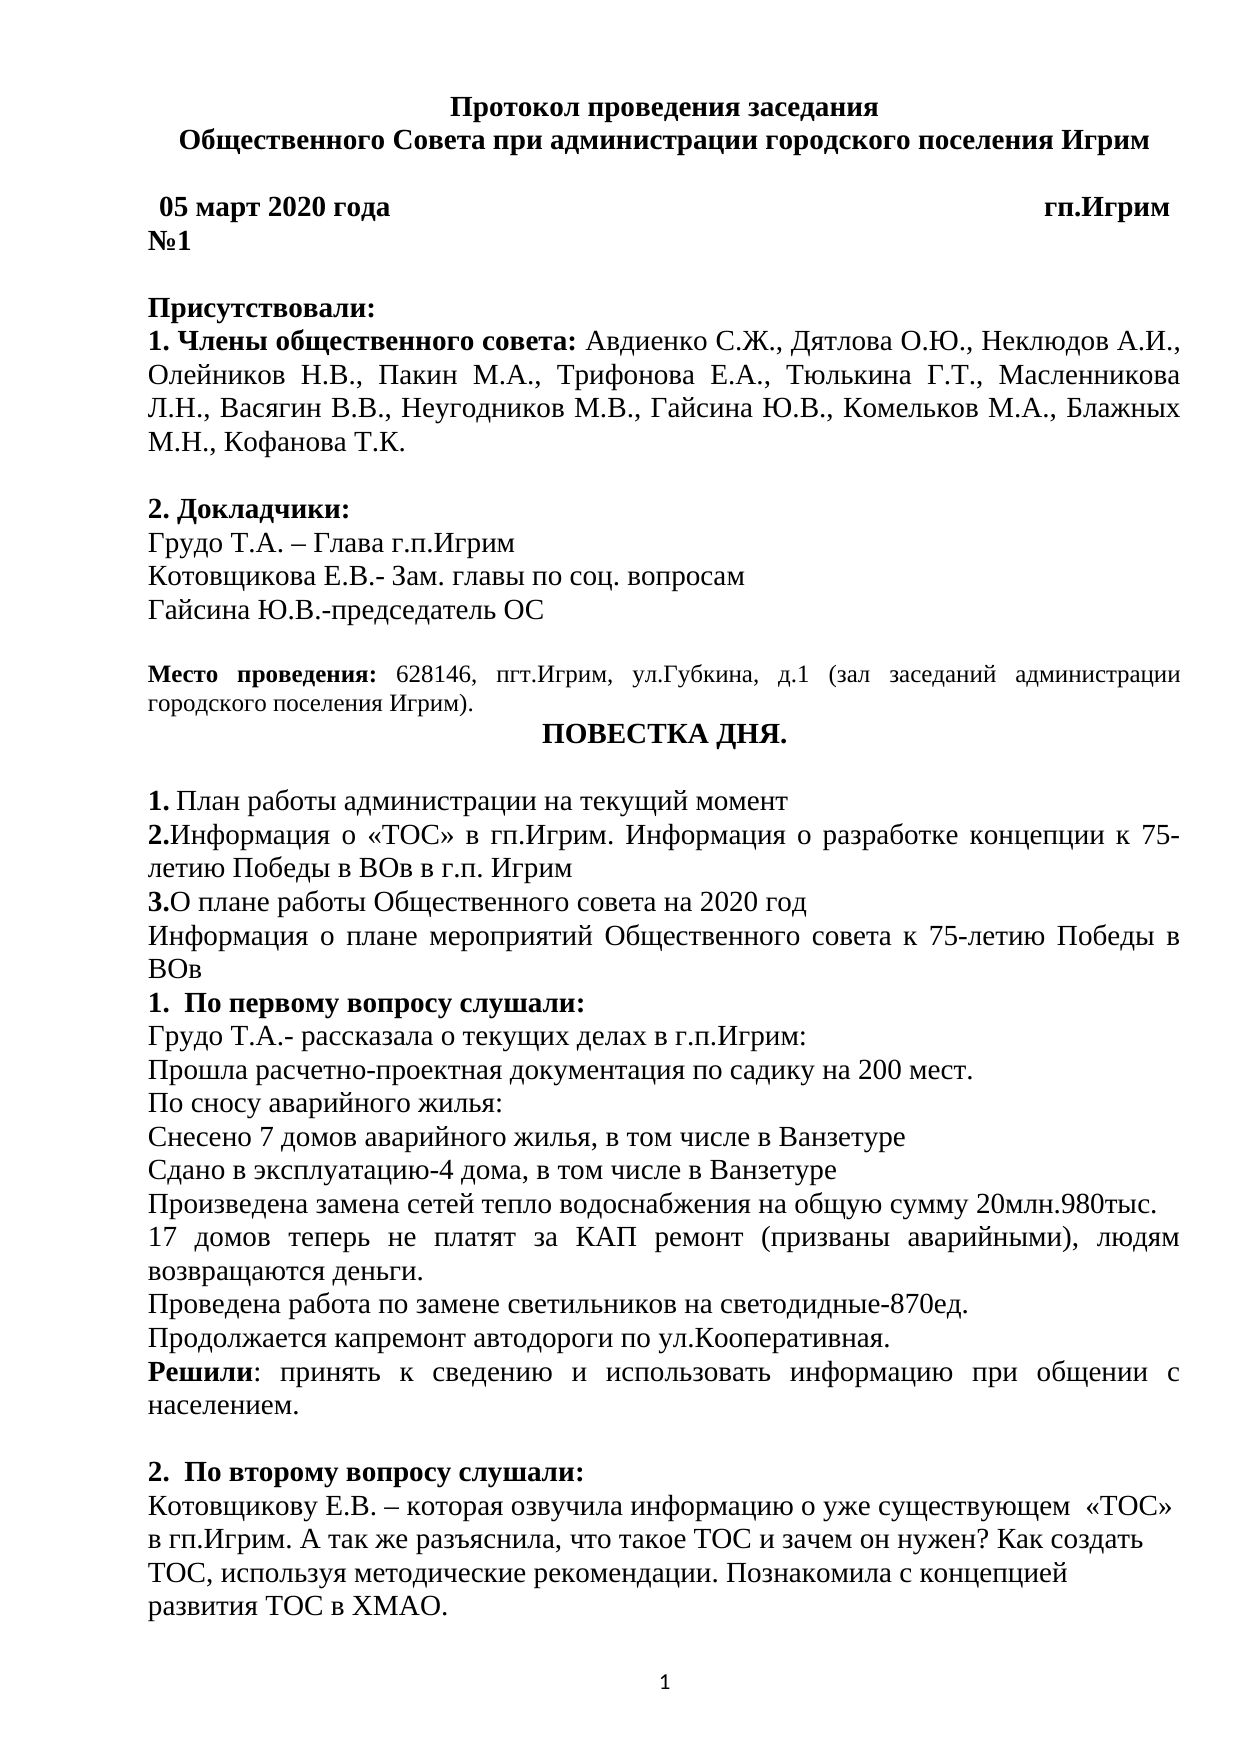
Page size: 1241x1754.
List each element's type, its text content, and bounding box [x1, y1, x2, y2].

text Сдано в эксплуатацию-4 дома, в том числе в Ванзетуре [148, 1152, 1181, 1186]
text 2. Докладчики: [148, 491, 1181, 525]
text №1 [148, 223, 1181, 256]
text Грудо Т.А. – Глава г.п.Игрим [148, 525, 1181, 558]
text 1. Члены общественного совета: Авдиенко С.Ж., Дятлова О.Ю., Неклюдов А.И., Олейников Н.В., Пакин М.А., Трифонова Е.А., Тюлькина Г.Т., Масленникова Л.Н., Васягин В.В., Неугодников М.В., Гайсина Ю.В., Комельков М.А., Блажных М.Н., Кофанова Т.К. [148, 323, 1181, 458]
text 1. План работы администрации на текущий момент [148, 783, 1181, 817]
text Присутствовали: [148, 290, 1181, 323]
text Продолжается капремонт автодороги по ул.Кооперативная. [148, 1320, 1181, 1354]
text Произведена замена сетей тепло водоснабжения на общую сумму 20млн.980тыс. [148, 1186, 1181, 1219]
text 2. По второму вопросу слушали: [148, 1454, 1181, 1488]
text Проведена работа по замене светильников на светодидные-870ед. [148, 1287, 1181, 1320]
text Решили: принять к сведению и использовать информацию при общении с населением. [148, 1354, 1181, 1421]
text Грудо Т.А.- рассказала о текущих делах в г.п.Игрим: [148, 1018, 1181, 1052]
text Информация о плане мероприятий Общественного совета к 75-летию Победы в ВОв [148, 918, 1181, 985]
text Протокол проведения заседания [148, 89, 1181, 122]
text Общественного Совета при администрации городского поселения Игрим [148, 122, 1181, 156]
text Гайсина Ю.В.-председатель ОС [148, 592, 1181, 625]
text ПОВЕСТКА ДНЯ. [148, 716, 1181, 750]
text 3.О плане работы Общественного совета на 2020 год [148, 884, 1181, 918]
text 17 домов теперь не платят за КАП ремонт (призваны аварийными), людям возвращаются деньги. [148, 1219, 1181, 1287]
text 2.Информация о «ТОС» в гп.Игрим. Информация о разработке концепции к 75-летию Победы в ВОв в г.п. Игрим [148, 817, 1181, 884]
text 1. По первому вопросу слушали: [148, 985, 1181, 1018]
text Прошла расчетно-проектная документация по садику на 200 мест. [148, 1052, 1181, 1085]
text Котовщикову Е.В. – которая озвучила информацию о уже существующем «ТОС» в гп.Игрим. А так же разъяснила, что такое ТОС и зачем он нужен? Как создать ТОС, используя методические рекомендации. Познакомила с концепцией развития ТОС в ХМАО. [148, 1488, 1181, 1622]
text Снесено 7 домов аварийного жилья, в том числе в Ванзетуре [148, 1119, 1181, 1152]
text Котовщикова Е.В.- Зам. главы по соц. вопросам [148, 558, 1181, 592]
text По сносу аварийного жилья: [148, 1085, 1181, 1119]
text 05 март 2020 года гп.Игрим [148, 189, 1181, 223]
text Место проведения: 628146, пгт.Игрим, ул.Губкина, д.1 (зал заседаний администрации городского поселения Игрим). [148, 659, 1181, 716]
